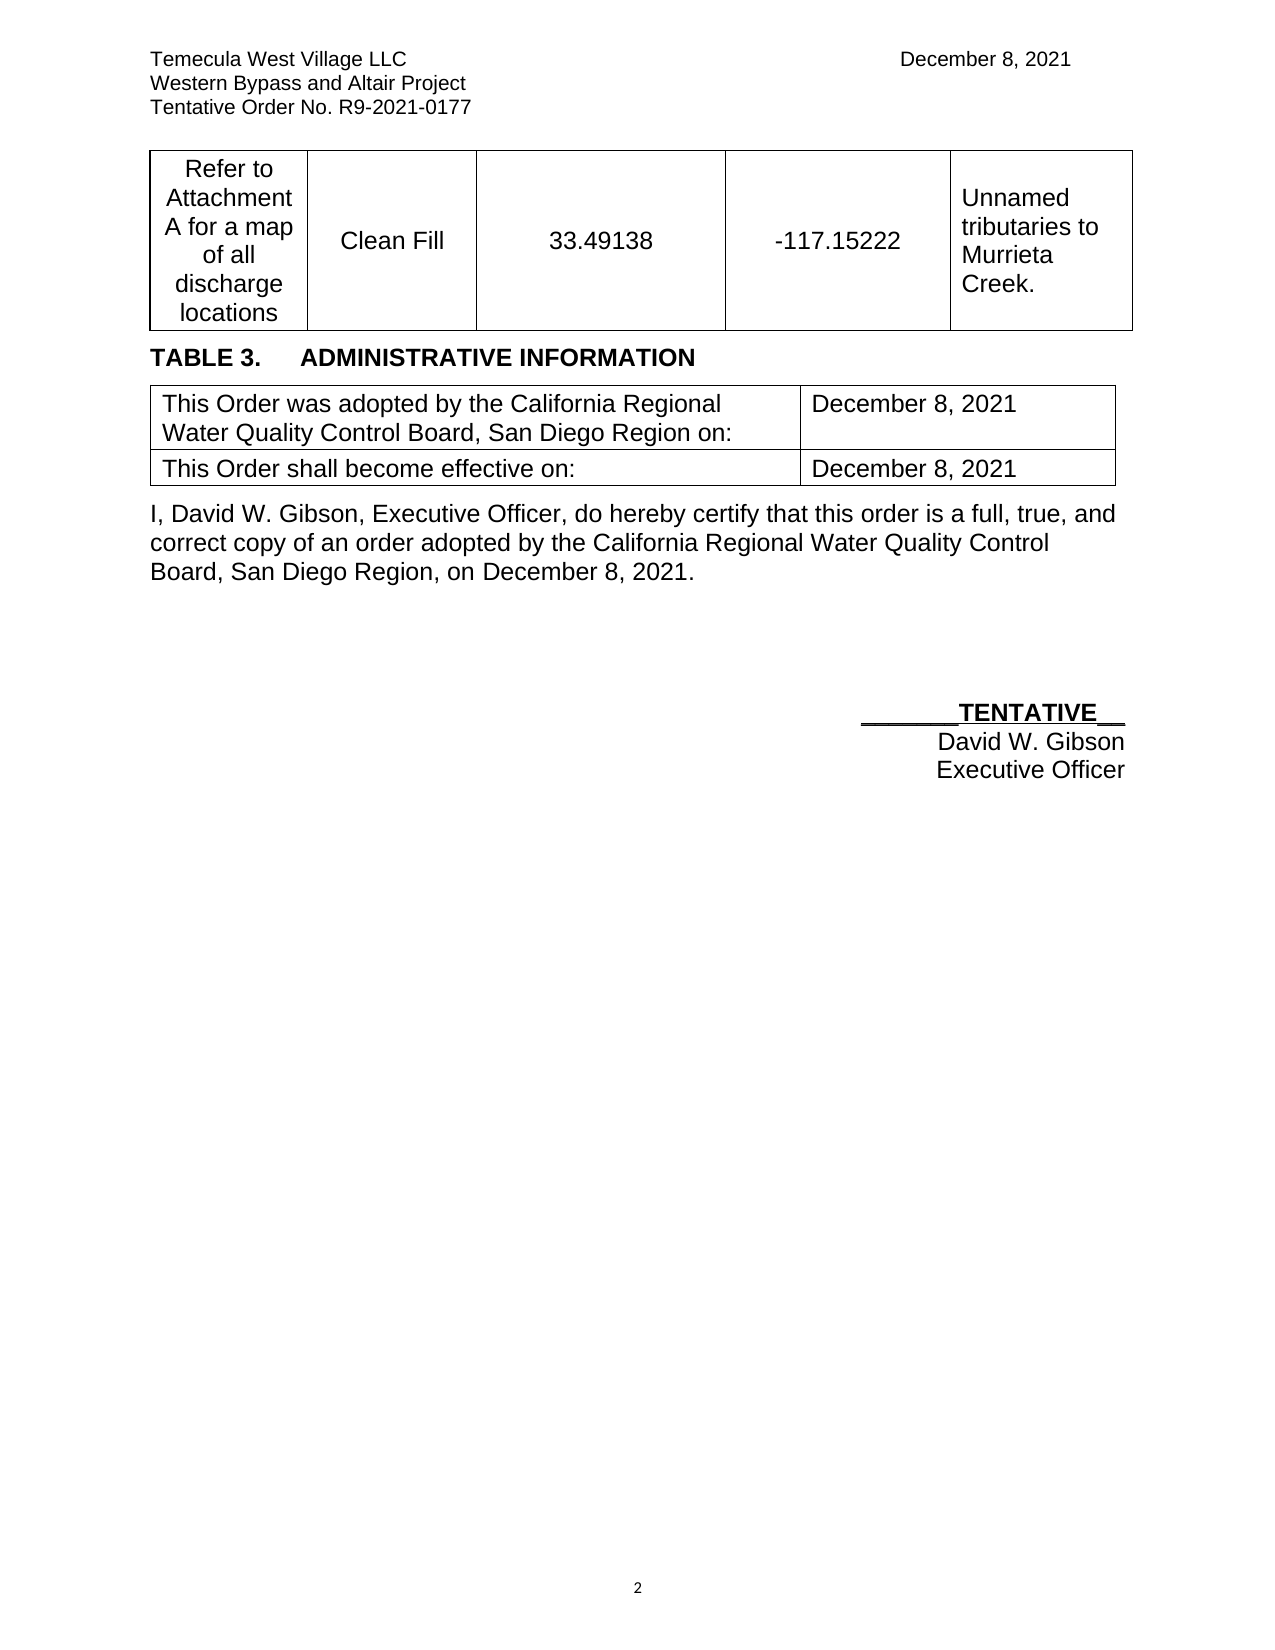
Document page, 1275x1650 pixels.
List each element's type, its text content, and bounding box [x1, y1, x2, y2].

text Table 3. Administrative Information [150, 343, 1125, 372]
table_header December 8, 2021 [801, 386, 1115, 449]
text I, David W. Gibson, Executive Officer, do hereby certify that this order is a full, true, and correct copy of an order adopted by the California Regional Water Quality Control Board, San Diego Region, on December 8, 2021. [150, 499, 1125, 585]
table_cell This Order shall become effective on: [151, 450, 800, 485]
text David W. Gibson [187, 726, 1125, 755]
table_cell Unnamed tributaries to Murrieta Creek. [951, 151, 1132, 330]
table_cell December 8, 2021 [801, 450, 1115, 485]
text _______TENTATIVE__ [187, 698, 1125, 726]
text Executive Officer [187, 755, 1125, 784]
table_cell 33.49138 [477, 151, 725, 330]
table_cell -117.15222 [726, 151, 950, 330]
table_header This Order was adopted by the California Regional Water Quality Control Board, San Diego Region on: [151, 386, 800, 449]
table_cell Refer to Attachment A for a map of all discharge locations [151, 151, 307, 330]
table_cell Clean Fill [308, 151, 476, 330]
